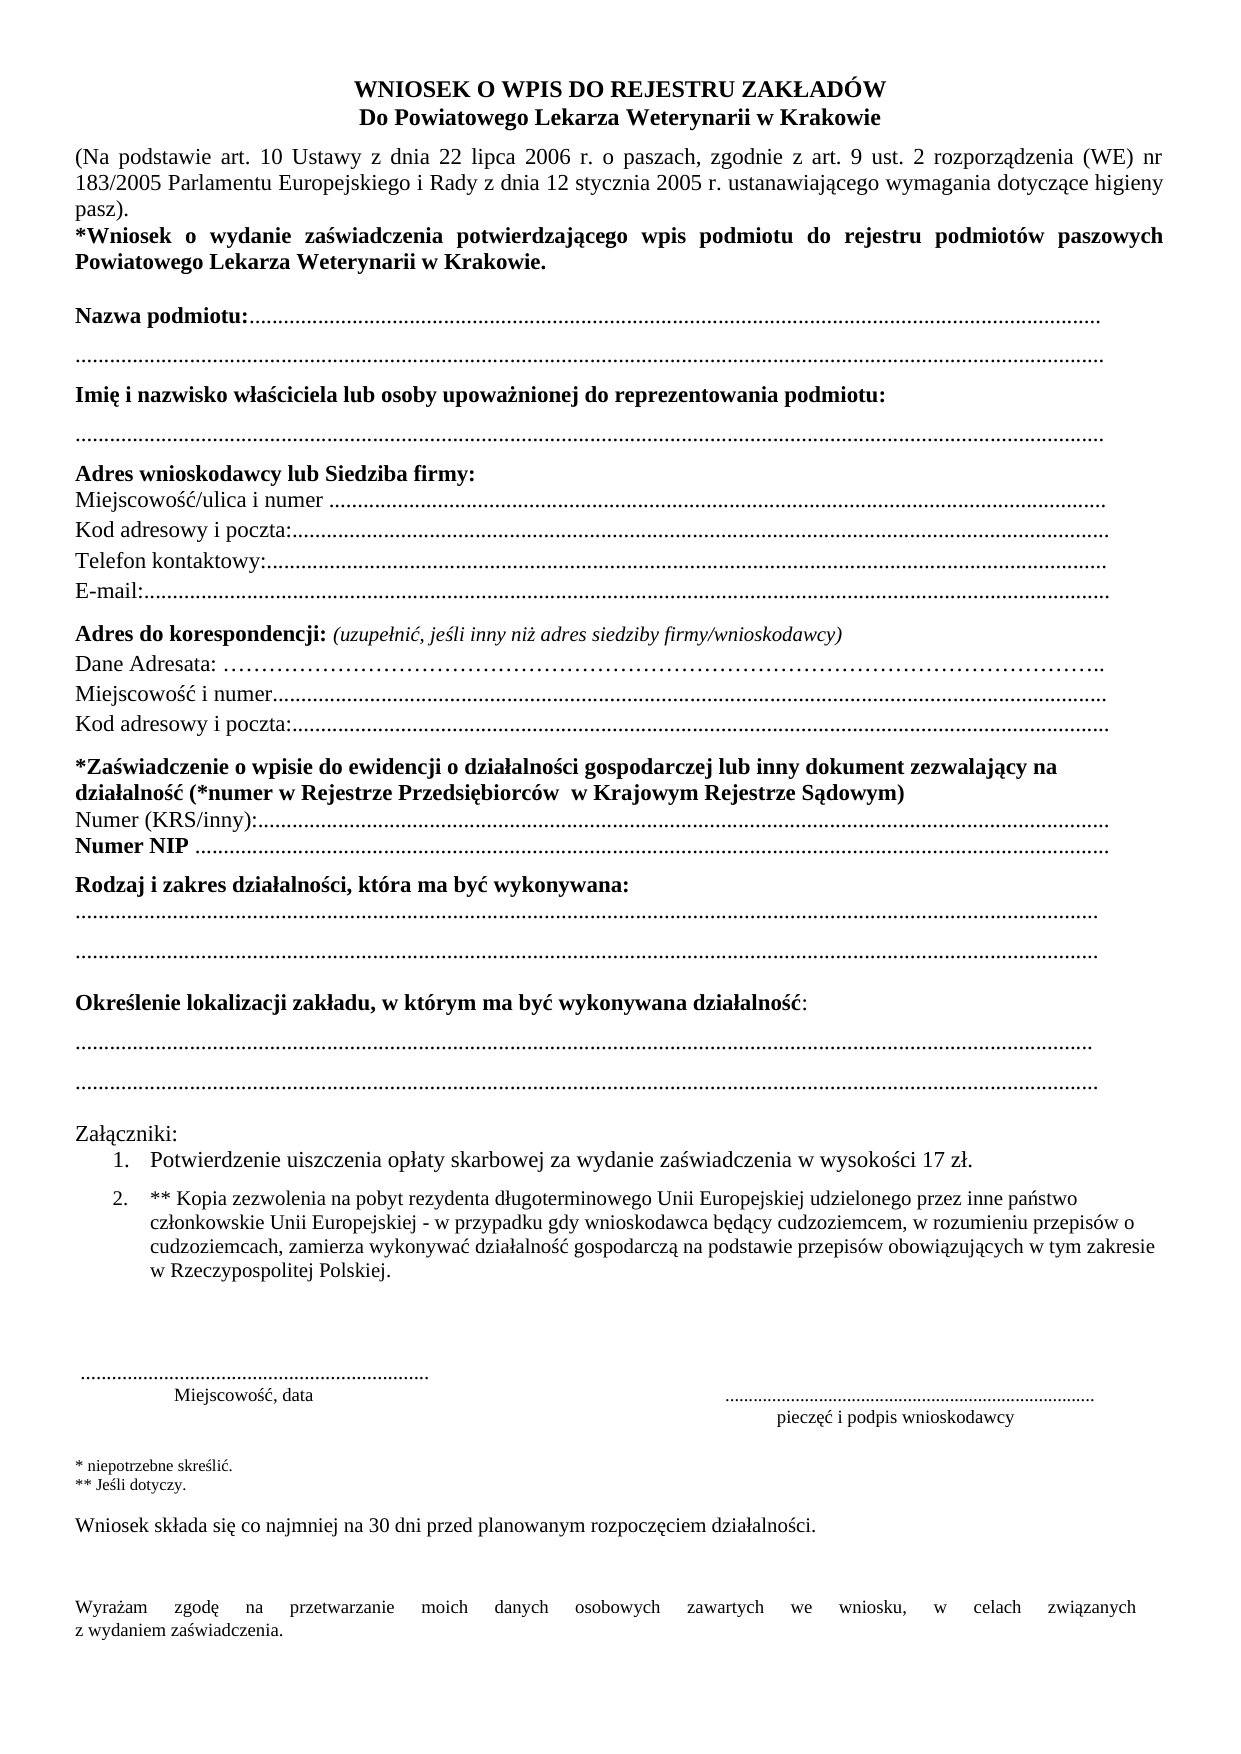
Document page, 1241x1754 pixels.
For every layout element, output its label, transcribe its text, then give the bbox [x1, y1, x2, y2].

text Określenie lokalizacji zakładu, w którym ma być wykonywana działalność: [75, 989, 1165, 1015]
text Numer (KRS/inny):..................................................................................................................................................... [75, 806, 1165, 832]
text *Wniosek o wydanie zaświadczenia potwierdzającego wpis podmiotu do rejestru podmiotów paszowych Powiatowego Lekarza Weterynarii w Krakowie. [75, 222, 1165, 274]
text Kod adresowy i poczta:............................................................................................................................................... [75, 710, 1165, 737]
text ................................................................... [75, 1360, 1165, 1384]
text (Na podstawie art. 10 Ustawy z dnia 22 lipca 2006 r. o paszach, zgodnie z art. 9 ust. 2 rozporządzenia (WE) nr 183/2005 Parlamentu Europejskiego i Rady z dnia 12 stycznia 2005 r. ustanawiającego wymagania dotyczące higieny pasz). [75, 143, 1165, 222]
text * niepotrzebne skreślić. [75, 1456, 1165, 1475]
text WNIOSEK O WPIS DO REJESTRU ZAKŁADÓW [75, 75, 1165, 103]
text Numer NIP ................................................................................................................................................................ [75, 832, 1165, 858]
text E-mail:......................................................................................................................................................................... [75, 577, 1165, 603]
list ** Kopia zezwolenia na pobyt rezydenta długoterminowego Unii Europejskiej udzielonego przez inne państwo członkowskie Unii Europejskiej - w przypadku gdy wnioskodawca będący cudzoziemcem, w rozumieniu przepisów o cudzoziemcach, zamierza wykonywać działalność gospodarczą na podstawie przepisów obowiązujących w tym zakresie w Rzeczypospolitej Polskiej. [112, 1186, 524, 1282]
text Nazwa podmiotu:..................................................................................................................................................... [75, 302, 1165, 328]
text Wniosek składa się co najmniej na 30 dni przed planowanym rozpoczęciem działalności. [75, 1513, 1165, 1537]
text ................................................................................................................................................................................... [75, 1068, 1165, 1094]
text Kod adresowy i poczta:............................................................................................................................................... [75, 517, 1165, 543]
text Miejscowość, data ............................................................................... [75, 1384, 1165, 1406]
text Dane Adresata: …………………………………………………………………………………………………….. [75, 650, 1165, 676]
text .................................................................................................................................................................................. [75, 1028, 1165, 1054]
text Do Powiatowego Lekarza Weterynarii w Krakowie [75, 103, 1165, 130]
text Adres wnioskodawcy lub Siedziba firmy: [75, 460, 1165, 486]
text ** Jeśli dotyczy. [75, 1475, 1165, 1494]
text ................................................................................................................................................................................... [75, 897, 1165, 924]
text Imię i nazwisko właściciela lub osoby upoważnionej do reprezentowania podmiotu: [75, 381, 1165, 407]
text Miejscowość/ulica i numer ........................................................................................................................................ [75, 486, 1165, 513]
list Potwierdzenie uiszczenia opłaty skarbowej za wydanie zaświadczenia w wysokości 17 zł. [112, 1146, 1165, 1172]
list ** Kopia zezwolenia na pobyt rezydenta długoterminowego Unii Europejskiej udzielonego przez inne państwo członkowskie Unii Europejskiej - w przypadku gdy wnioskodawca będący cudzoziemcem, w rozumieniu przepisów o cudzoziemcach, zamierza wykonywać działalność gospodarczą na podstawie przepisów obowiązujących w tym zakresie w Rzeczypospolitej Polskiej. [391, 1186, 1165, 1282]
text *Zaświadczenie o wpisie do ewidencji o działalności gospodarczej lub inny dokument zezwalający na działalność (*numer w Rejestrze Przedsiębiorców w Krajowym Rejestrze Sądowym) [75, 753, 1165, 806]
text .................................................................................................................................................................................... [75, 421, 1165, 447]
text Rodzaj i zakres działalności, która ma być wykonywana: [75, 871, 1165, 897]
text .................................................................................................................................................................................... [75, 342, 1165, 368]
text Miejscowość i numer.................................................................................................................................................. [75, 680, 1165, 706]
text pieczęć i podpis wnioskodawcy [75, 1406, 1165, 1427]
text Załączniki: [75, 1120, 1165, 1146]
text ................................................................................................................................................................................... [75, 937, 1165, 963]
text Telefon kontaktowy:................................................................................................................................................... [75, 547, 1165, 573]
text Adres do korespondencji: (uzupełnić, jeśli inny niż adres siedziby firmy/wnioskodawcy) [75, 620, 1165, 646]
text Wyrażam zgodę na przetwarzanie moich danych osobowych zawartych we wniosku, w celach związanych z wydaniem zaświadczenia. [75, 1596, 1165, 1641]
